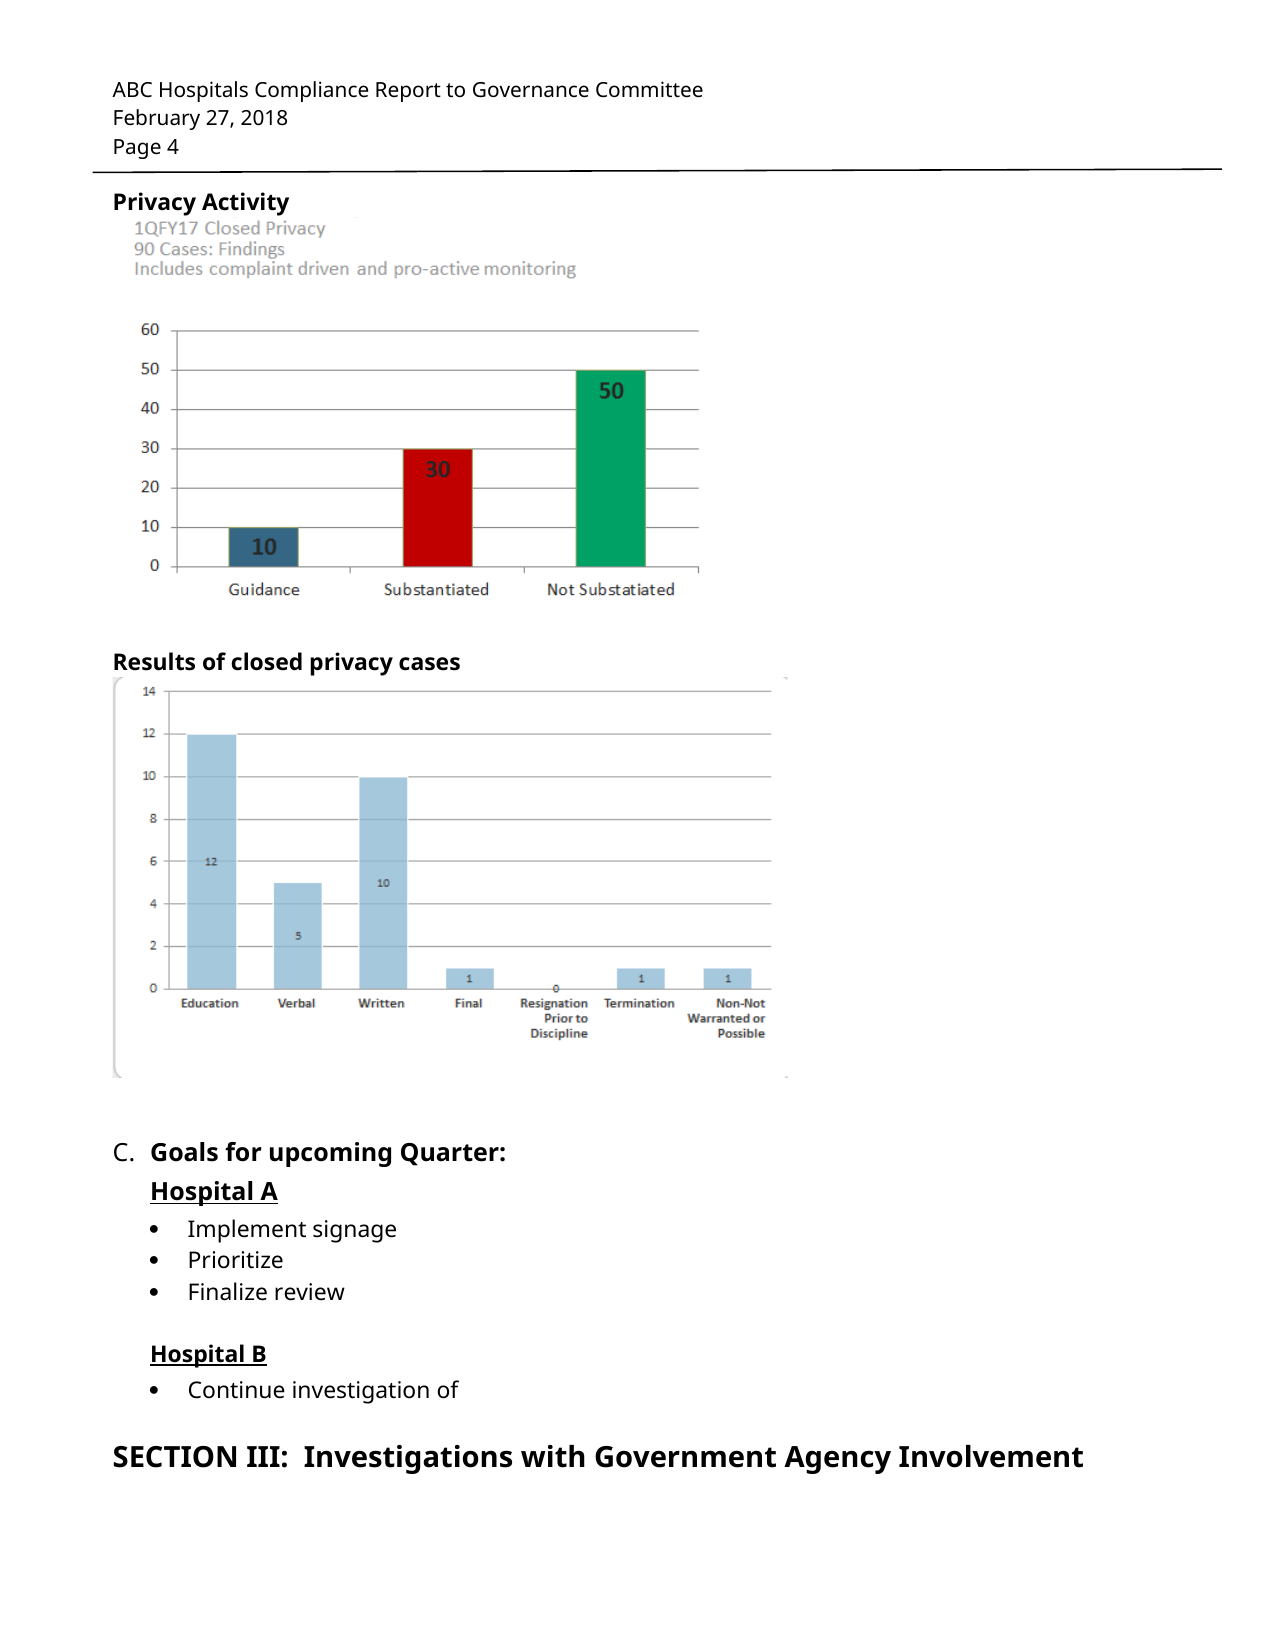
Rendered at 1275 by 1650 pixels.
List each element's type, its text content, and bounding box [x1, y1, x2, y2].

picture [112, 677, 788, 1078]
list Implement signage [150, 1213, 1181, 1244]
text Privacy Activity [112, 186, 1181, 217]
list Hospital B [150, 1338, 1181, 1369]
text Results of closed privacy cases [112, 646, 1181, 678]
list Hospital A [150, 1174, 1181, 1208]
list Prioritize [150, 1244, 1181, 1276]
list Finalize review [150, 1276, 1181, 1307]
list Goals for upcoming Quarter: [112, 1135, 1181, 1169]
picture [112, 217, 713, 623]
text SECTION III: Investigations with Government Agency Involvement [112, 1436, 1181, 1476]
list Continue investigation of [150, 1374, 1181, 1405]
